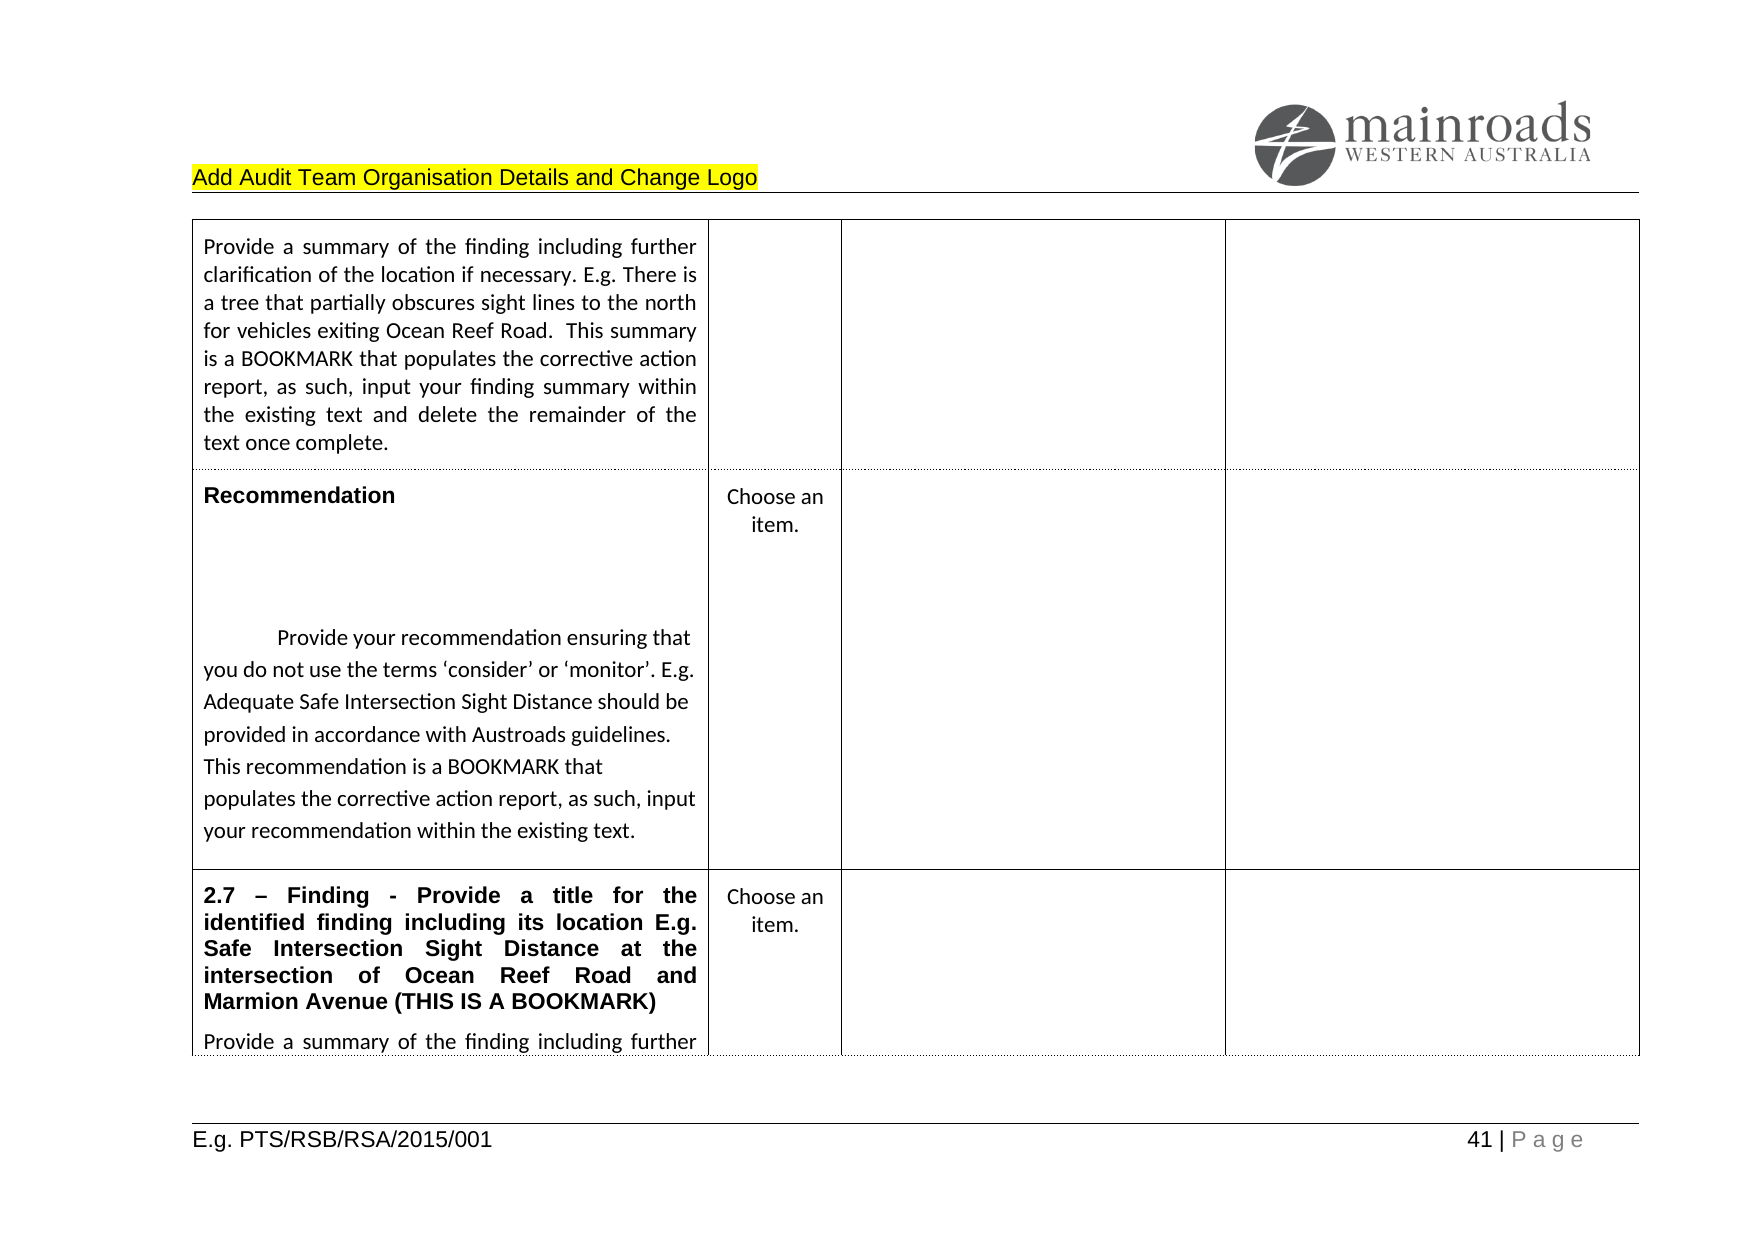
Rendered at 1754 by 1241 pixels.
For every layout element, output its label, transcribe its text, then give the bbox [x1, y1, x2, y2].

table_cell [842, 870, 1225, 1055]
table_cell [1226, 220, 1639, 469]
table_cell [1226, 469, 1639, 869]
picture [1254, 100, 1591, 186]
table_cell [842, 469, 1225, 869]
table_cell Recommendation Provide your recommendation ensuring that you do not use the terms ‘consider’ or ‘monitor’. E.g. Adequate Safe Intersection Sight Distance should be provided in accordance with Austroads guidelines. This recommendation is a BOOKMARK that populates the corrective action report, as such, input your recommendation within the existing text. [IMPORTANT | HIGH] [193, 469, 708, 869]
table_cell [1226, 870, 1639, 1055]
table_cell [842, 220, 1225, 469]
